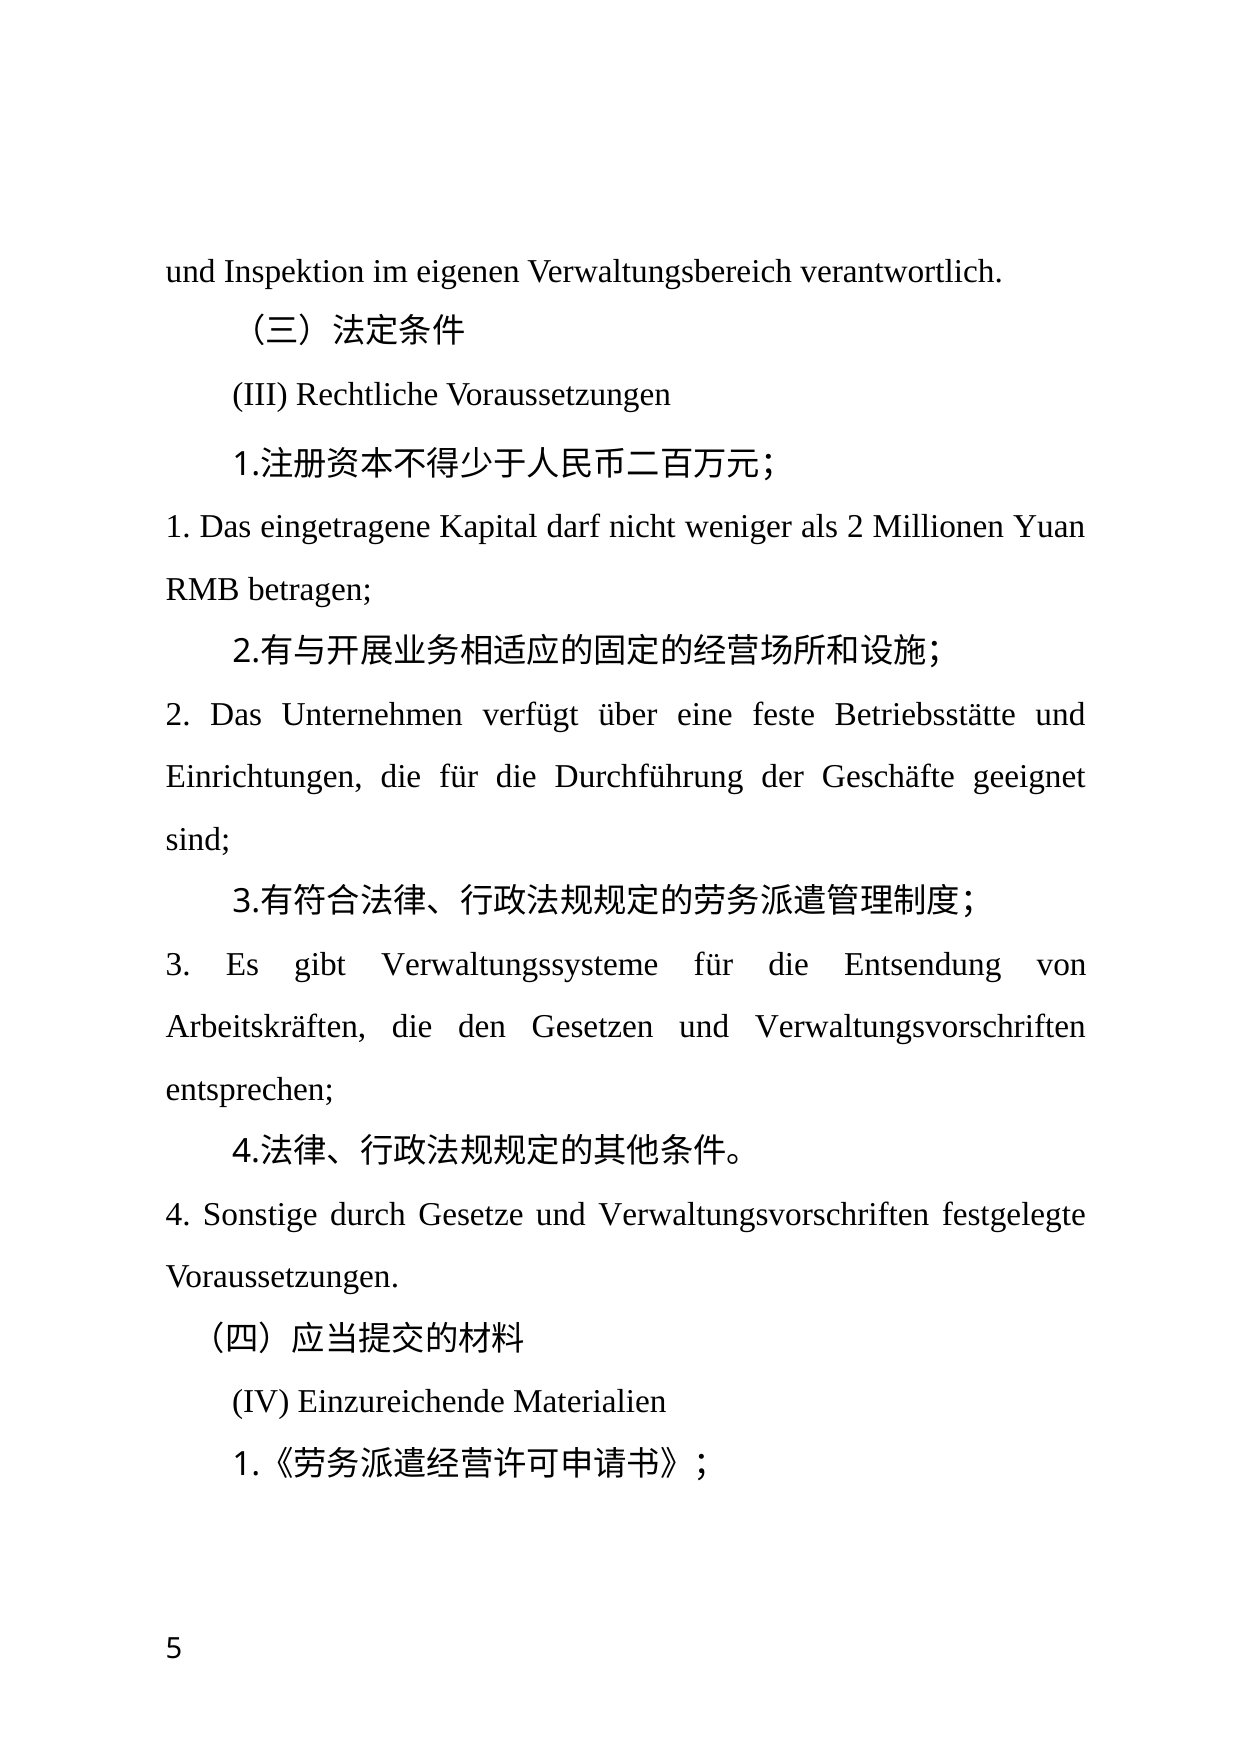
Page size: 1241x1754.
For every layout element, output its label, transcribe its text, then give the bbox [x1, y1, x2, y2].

text (IV) Einzureichende Materialien [232, 1363, 1087, 1425]
list (III) Rechtliche Voraussetzungen [232, 360, 1087, 425]
list （三）法定条件 [232, 295, 1087, 360]
text 2.有与开展业务相适应的固定的经营场所和设施； [165, 613, 1087, 675]
text 1.注册资本不得少于人民币二百万元； [165, 425, 1087, 488]
text 3. Es gibt Verwaltungssysteme für die Entsendung von Arbeitskräften, die den Gesetzen und Verwaltungsvorschriften entsprechen; [165, 925, 1087, 1113]
text 2. Das Unternehmen verfügt über eine feste Betriebsstätte und Einrichtungen, die für die Durchführung der Geschäfte geeignet sind; [165, 675, 1087, 863]
text 4.法律、行政法规规定的其他条件。 [232, 1113, 1087, 1175]
text 1. Das eingetragene Kapital darf nicht weniger als 2 Millionen Yuan RMB betragen; [165, 488, 1087, 613]
text 3.有符合法律、行政法规规定的劳务派遣管理制度； [165, 863, 1087, 925]
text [165, 233, 1087, 295]
text 1.《劳务派遣经营许可申请书》； [165, 1425, 1087, 1488]
text 4. Sonstige durch Gesetze und Verwaltungsvorschriften festgelegte Voraussetzungen. （四）应当提交的材料 [165, 1175, 1087, 1363]
